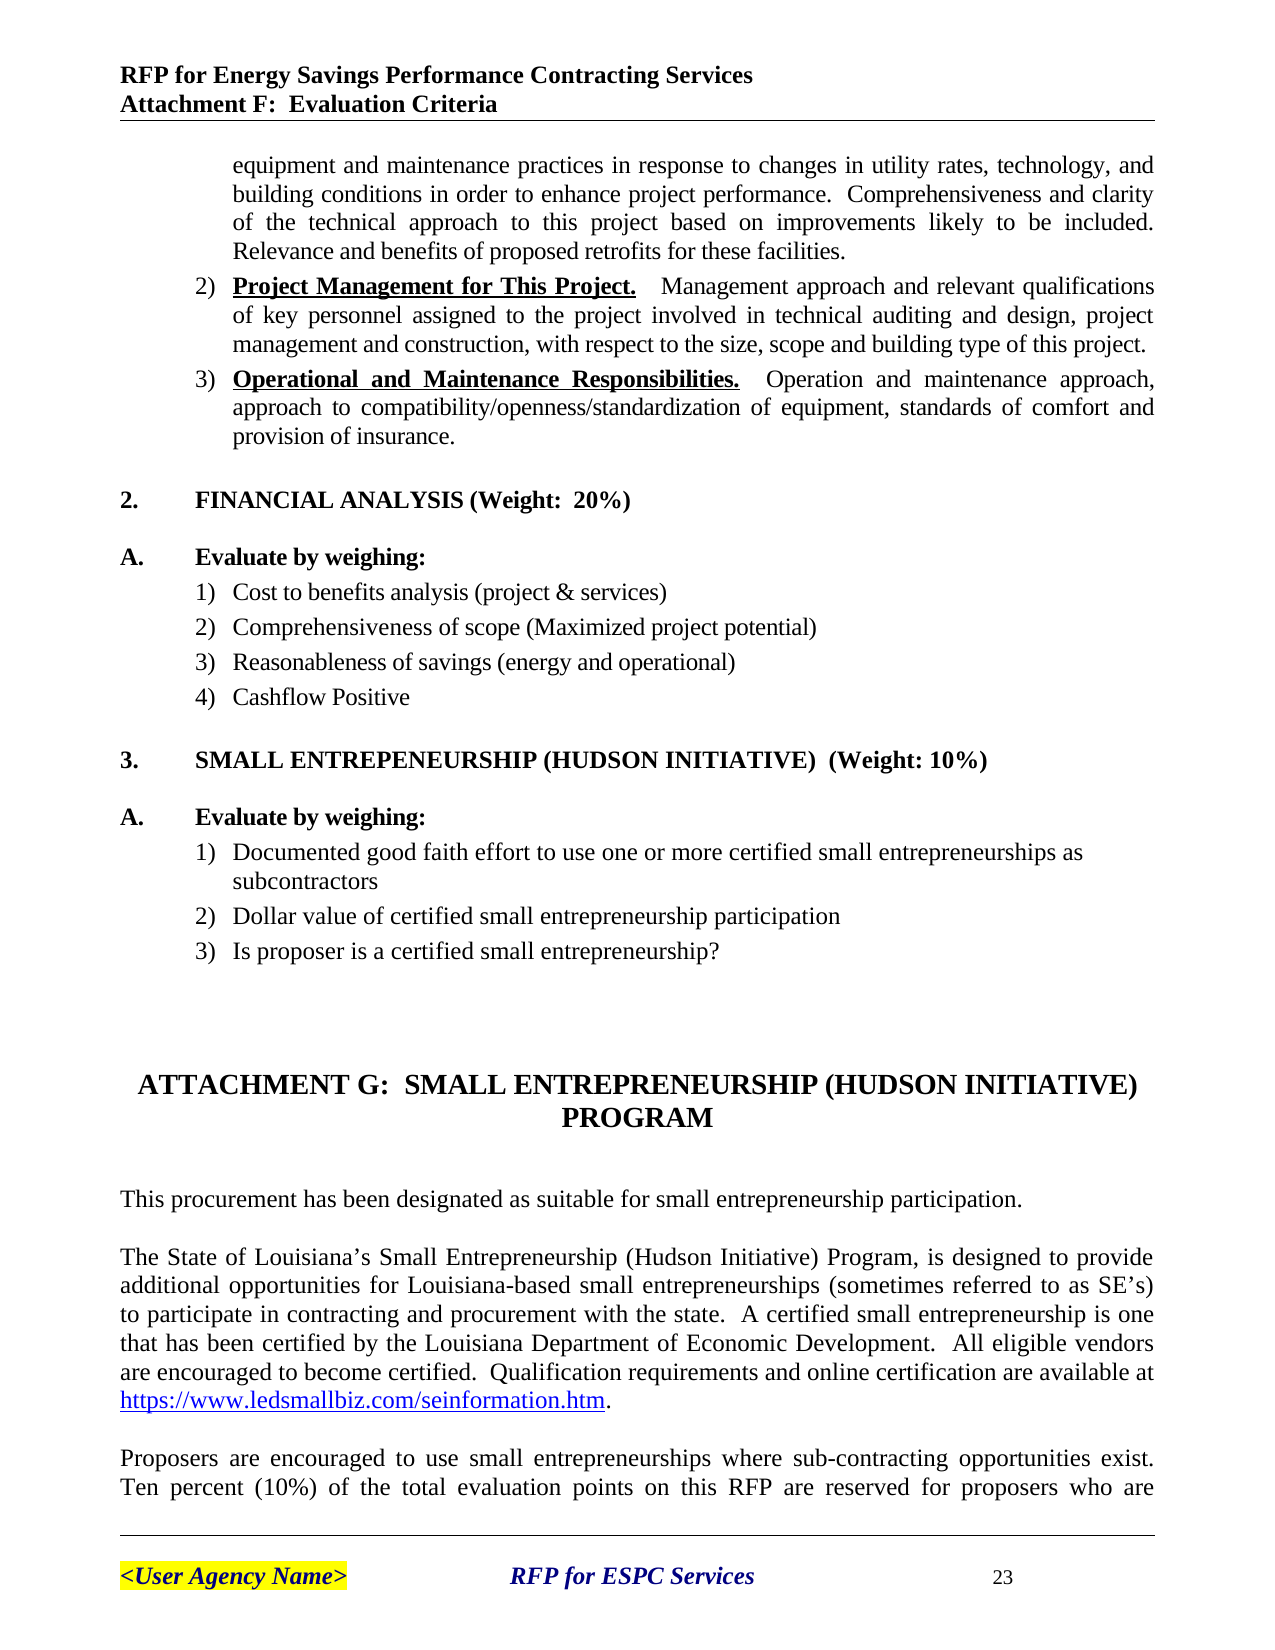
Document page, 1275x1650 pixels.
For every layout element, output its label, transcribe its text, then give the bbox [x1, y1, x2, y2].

list Is proposer is a certified small entrepreneurship? [195, 936, 1155, 965]
text This procurement has been designated as suitable for small entrepreneurship participation. [120, 1184, 1155, 1213]
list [195, 150, 1155, 265]
list Reasonableness of savings (energy and operational) [195, 647, 1155, 676]
text A. Evaluate by weighing: [120, 802, 1155, 831]
list Dollar value of certified small entrepreneurship participation [195, 901, 1155, 930]
text The State of Louisiana’s Small Entrepreneurship (Hudson Initiative) Program, is designed to provide additional opportunities for Louisiana-based small entrepreneurships (sometimes referred to as SE’s) to participate in contracting and procurement with the state. A certified small entrepreneurship is one that has been certified by the Louisiana Department of Economic Development. All eligible vendors are encouraged to become certified. Qualification requirements and online certification are available at https://www.ledsmallbiz.com/seinformation.htm. [120, 1242, 1155, 1414]
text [120, 1443, 1155, 1501]
list Comprehensiveness of scope (Maximized project potential) [195, 612, 1155, 641]
list Project Management for This Project. Management approach and relevant qualifications of key personnel assigned to the project involved in technical auditing and design, project management and construction, with respect to the size, scope and building type of this project. [195, 271, 1155, 357]
list Cashflow Positive [195, 682, 1155, 711]
text A. Evaluate by weighing: [120, 542, 1155, 571]
text ATTACHMENT G: SMALL ENTREPRENEURSHIP ( INITIATIVE) PROGRAM [120, 1067, 1155, 1134]
text 3. SMALL ENTREPENEURSHIP ( INITIATIVE) (Weight: 10%) [120, 745, 1155, 773]
list Cost to benefits analysis (project & services) [195, 577, 1155, 606]
list Operational and Maintenance Responsibilities. Operation and maintenance approach, approach to compatibility/openness/standardization of equipment, standards of comfort and provision of insurance. [195, 364, 1155, 450]
list Documented good faith effort to use one or more certified small entrepreneurships as subcontractors [195, 837, 1155, 895]
text 2. FINANCIAL ANALYSIS (Weight: 20%) [120, 485, 1155, 514]
